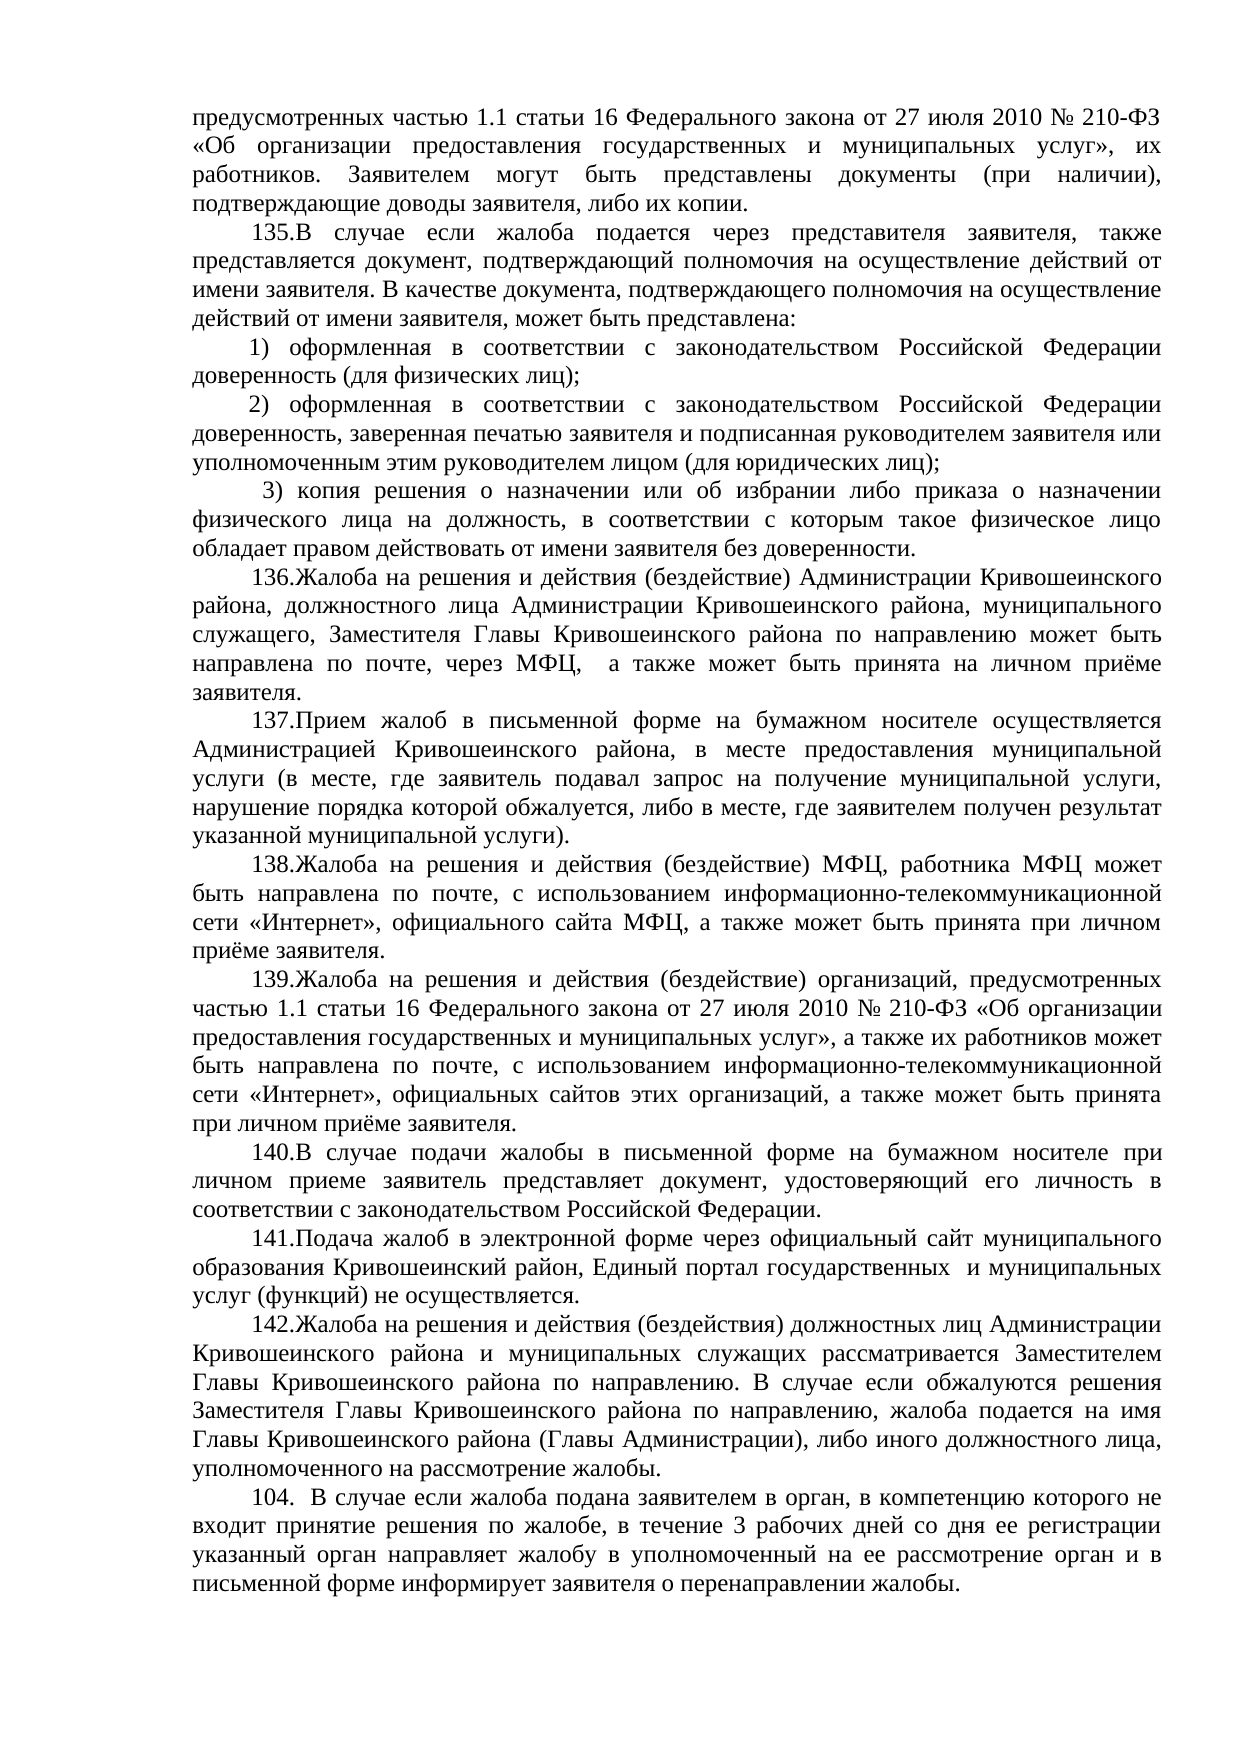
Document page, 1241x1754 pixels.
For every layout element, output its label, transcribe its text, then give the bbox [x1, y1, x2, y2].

list В случае если жалоба подается через представителя заявителя, также представляется документ, подтверждающий полномочия на осуществление действий от имени заявителя. В качестве документа, подтверждающего полномочия на осуществление действий от имени заявителя, может быть представлена: [192, 217, 1162, 332]
list Жалоба на решения и действия (бездействия) должностных лиц Администрации Кривошеинского района и муниципальных служащих рассматривается Заместителем Главы Кривошеинского района по направлению. В случае если обжалуются решения Заместителя Главы Кривошеинского района по направлению, жалоба подается на имя Главы Кривошеинского района (Главы Администрации), либо иного должностного лица, уполномоченного на рассмотрение жалобы. [192, 1309, 1162, 1482]
list 3) копия решения о назначении или об избрании либо приказа о назначении физического лица на должность, в соответствии с которым такое физическое лицо обладает правом действовать от имени заявителя без доверенности. [192, 476, 1162, 562]
list Жалоба на решения и действия (бездействие) МФЦ, работника МФЦ может быть направлена по почте, с использованием информационно-телекоммуникационной сети «Интернет», официального сайта МФЦ, а также может быть принята при личном приёме заявителя. [192, 849, 1162, 964]
list 2) оформленная в соответствии с законодательством Российской Федерации доверенность, заверенная печатью заявителя и подписанная руководителем заявителя или уполномоченным этим руководителем лицом (для юридических лиц); [192, 389, 1162, 476]
list Жалоба на решения и действия (бездействие) Администрации Кривошеинского района, должностного лица Администрации Кривошеинского района, муниципального служащего, Заместителя Главы Кривошеинского района по направлению может быть направлена по почте, через МФЦ, а также может быть принята на личном приёме заявителя. [192, 562, 1162, 706]
list В случае подачи жалобы в письменной форме на бумажном носителе при личном приеме заявитель представляет документ, удостоверяющий его личность в соответствии с законодательством Российской Федерации. [192, 1137, 1162, 1223]
list 1) оформленная в соответствии с законодательством Российской Федерации доверенность (для физических лиц); [192, 332, 1162, 389]
list Подача жалоб в электронной форме через официальный сайт муниципального образования Кривошеинский район, Единый портал государственных и муниципальных услуг (функций) не осуществляется. [192, 1223, 1162, 1309]
list В случае если жалоба подана заявителем в орган, в компетенцию которого не входит принятие решения по жалобе, в течение 3 рабочих дней со дня ее регистрации указанный орган направляет жалобу в уполномоченный на ее рассмотрение орган и в письменной форме информирует заявителя о перенаправлении жалобы. [192, 1482, 1162, 1597]
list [192, 102, 1162, 217]
list Жалоба на решения и действия (бездействие) организаций, предусмотренных частью 1.1 статьи 16 Федерального закона от 27 июля 2010 № 210-ФЗ «Об организации предоставления государственных и муниципальных услуг», а также их работников может быть направлена по почте, с использованием информационно-телекоммуникационной сети «Интернет», официальных сайтов этих организаций, а также может быть принята при личном приёме заявителя. [192, 964, 1162, 1137]
list Прием жалоб в письменной форме на бумажном носителе осуществляется Администрацией Кривошеинского района, в месте предоставления муниципальной услуги (в месте, где заявитель подавал запрос на получение муниципальной услуги, нарушение порядка которой обжалуется, либо в месте, где заявителем получен результат указанной муниципальной услуги). [192, 706, 1162, 849]
